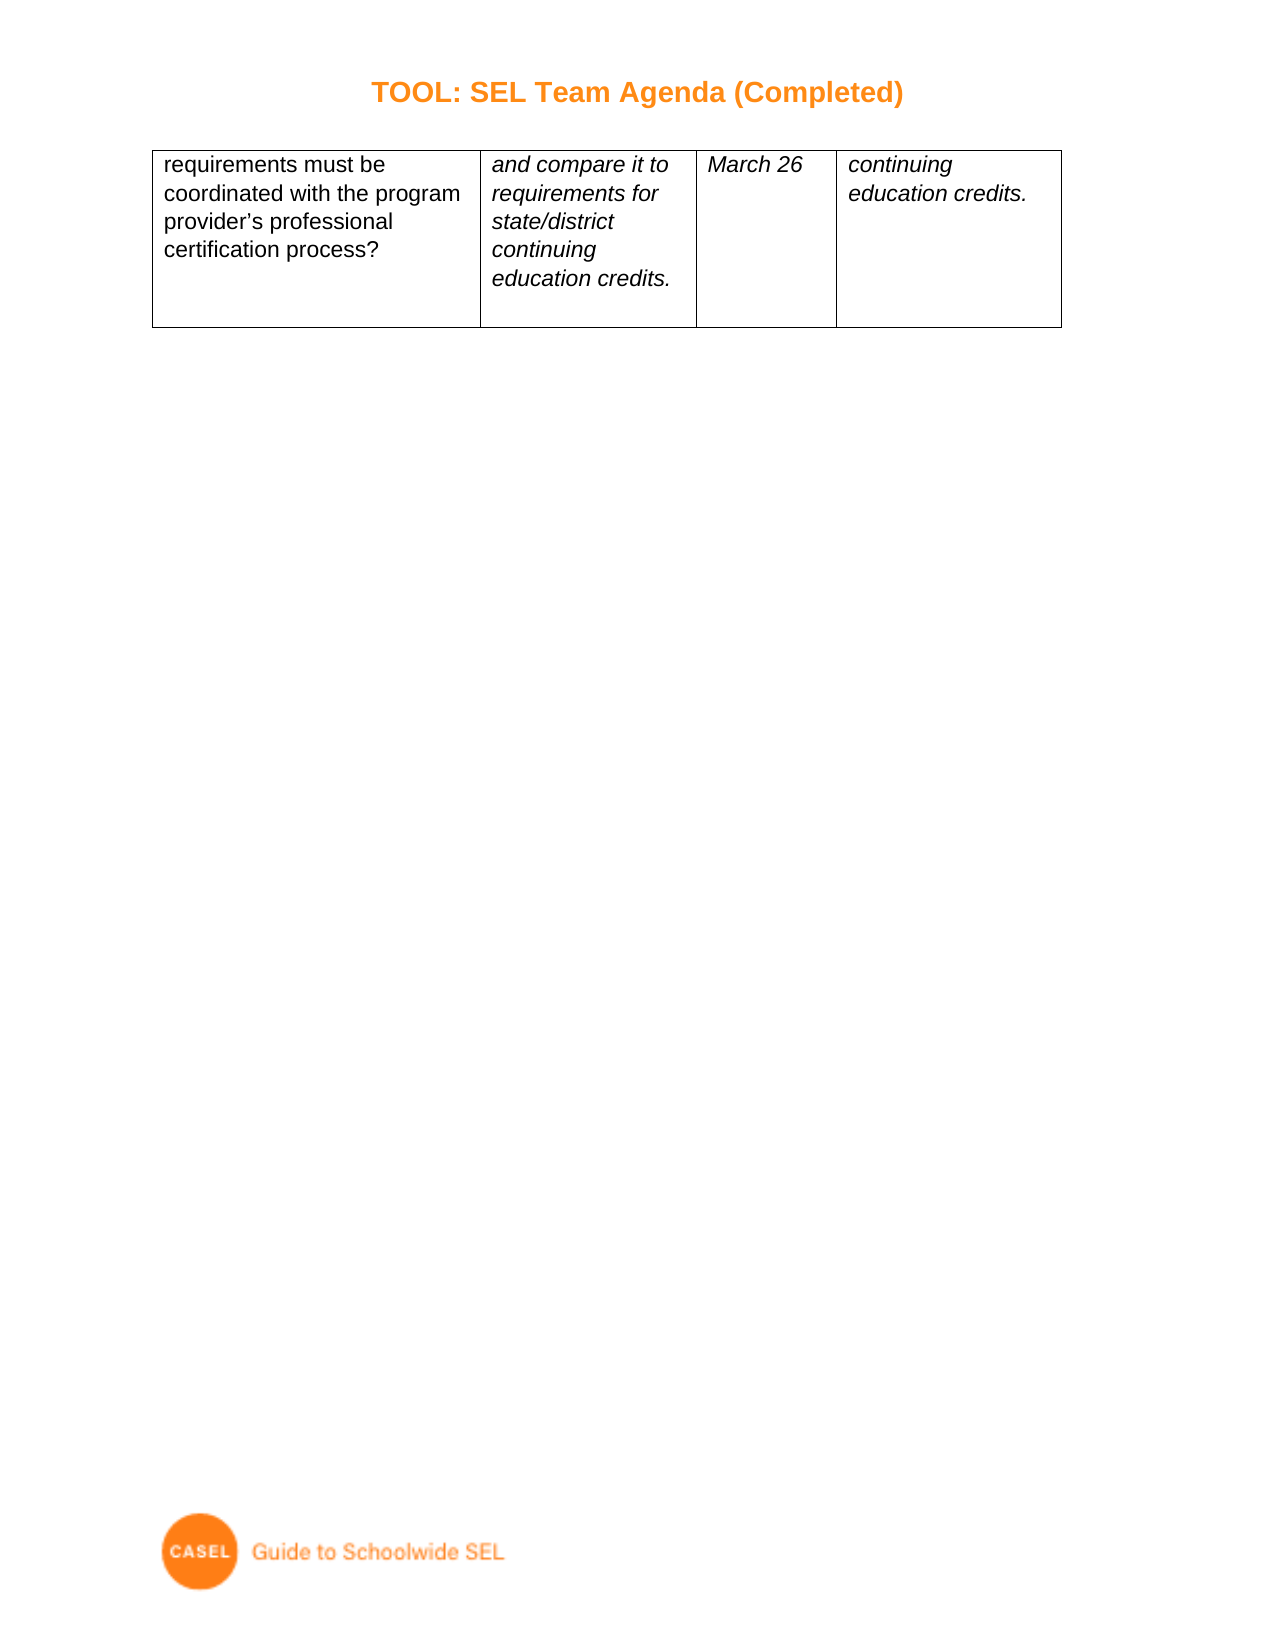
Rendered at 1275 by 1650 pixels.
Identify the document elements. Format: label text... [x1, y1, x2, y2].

table_cell Principal call to program developer: March 26 [697, 151, 836, 327]
table_cell The initial program-related professional learning meets requirements for two state/district continuing education credits. [837, 151, 1061, 327]
picture [150, 1495, 540, 1617]
